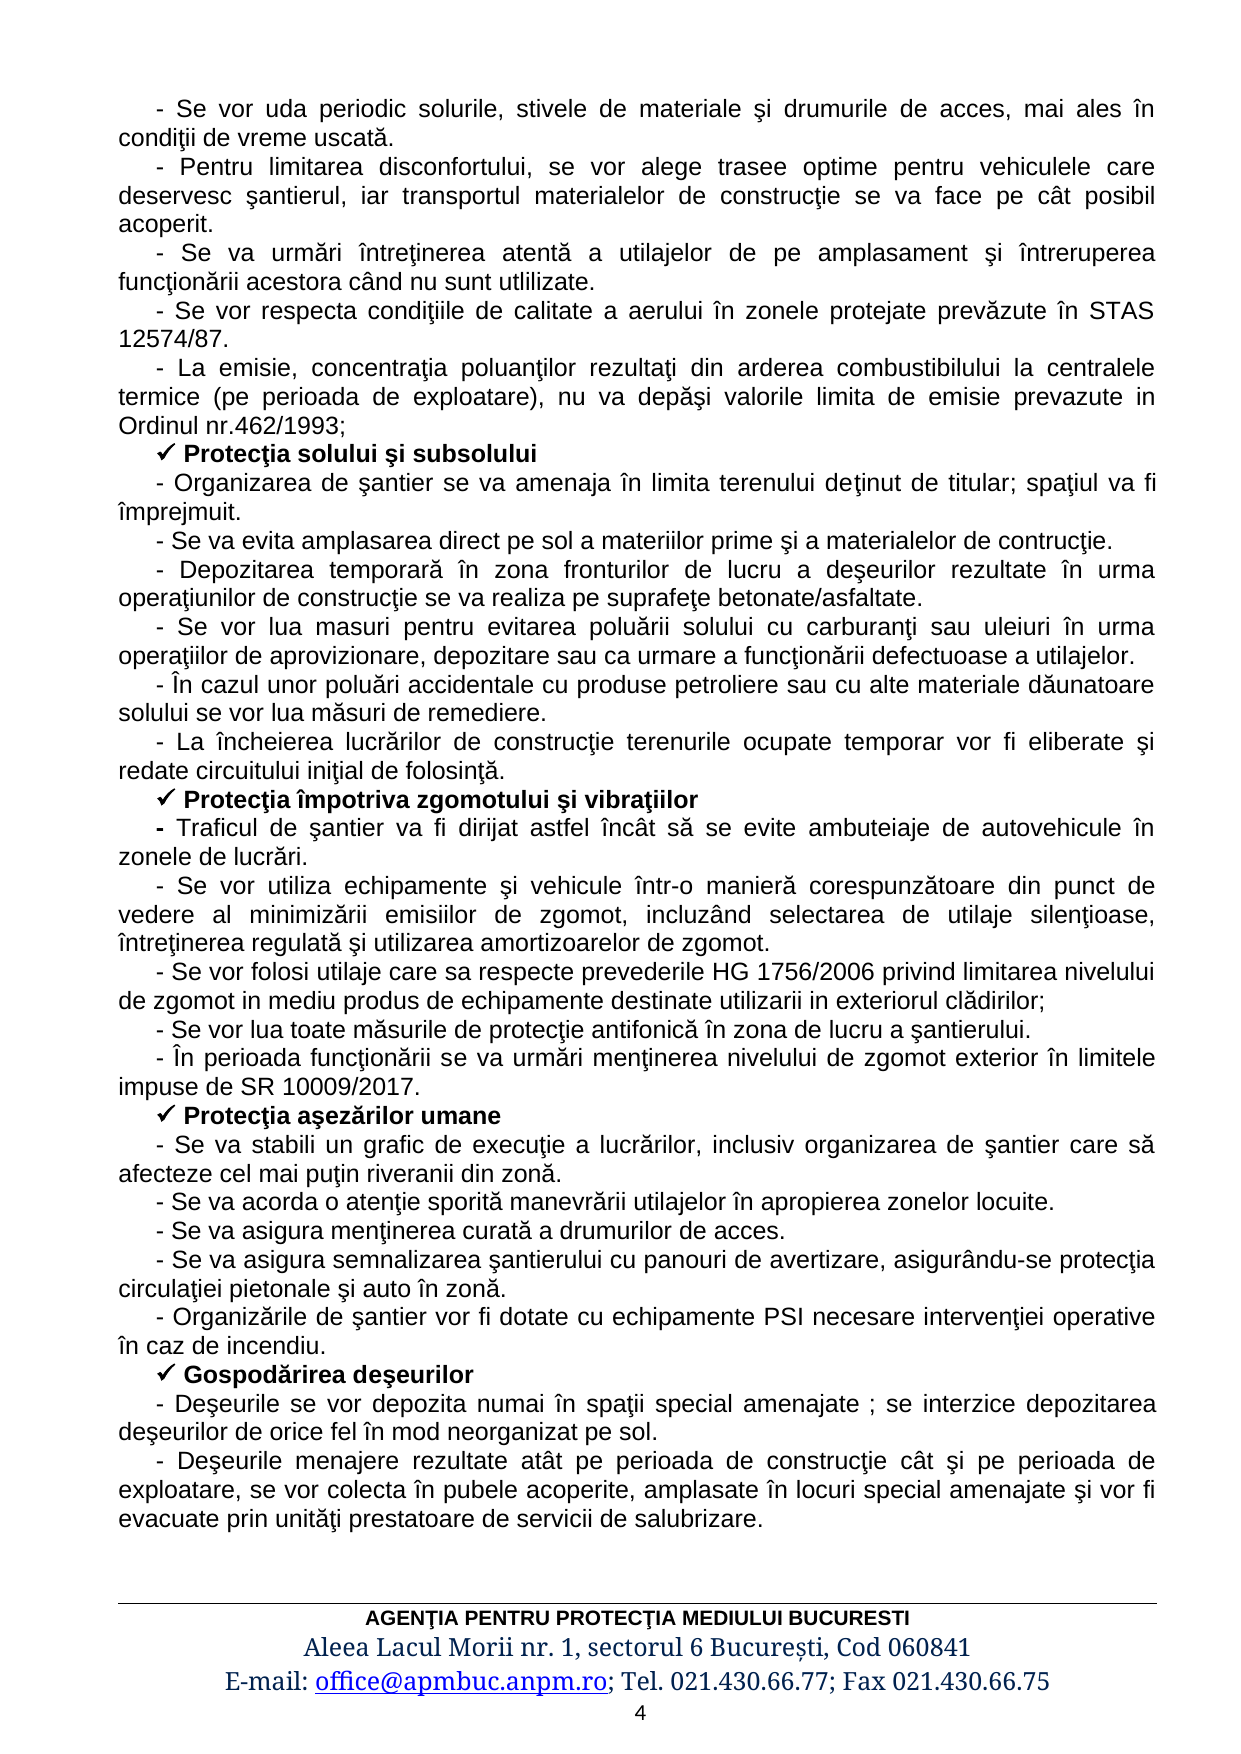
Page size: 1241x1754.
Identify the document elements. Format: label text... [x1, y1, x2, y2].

text - Deşeurile menajere rezultate atât pe perioada de construcţie cât şi pe perioada de exploatare, se vor colecta în pubele acoperite, amplasate în locuri special amenajate şi vor fi evacuate prin unităţi prestatoare de servicii de salubrizare. [118, 1446, 1157, 1532]
text Protecţia împotriva zgomotului şi vibraţiilor [118, 784, 1157, 813]
text - Se va evita amplasarea direct pe sol a materiilor prime şi a materialelor de contrucţie. [118, 526, 1157, 554]
text - Se vor uda periodic solurile, stivele de materiale şi drumurile de acces, mai ales în condiţii de vreme uscată. [118, 94, 1157, 152]
text - Se vor utiliza echipamente şi vehicule într-o manieră corespunzătoare din punct de vedere al minimizării emisiilor de zgomot, incluzând selectarea de utilaje silenţioase, întreţinerea regulată şi utilizarea amortizoarelor de zgomot. [118, 871, 1157, 957]
text - Deşeurile se vor depozita numai în spaţii special amenajate ; se interzice depozitarea deşeurilor de orice fel în mod neorganizat pe sol. [118, 1389, 1157, 1446]
text - Se vor lua toate măsurile de protecţie antifonică în zona de lucru a şantierului. [118, 1015, 1157, 1043]
text - Se va stabili un grafic de execuţie a lucrărilor, inclusiv organizarea de şantier care să afecteze cel mai puţin riveranii din zonă. [118, 1130, 1157, 1187]
text - În perioada funcţionării se va urmări menţinerea nivelului de zgomot exterior în limitele impuse de SR 10009/2017. [118, 1043, 1157, 1101]
text - La încheierea lucrărilor de construcţie terenurile ocupate temporar vor fi eliberate şi redate circuitului iniţial de folosinţă. [118, 727, 1157, 784]
text - Se va asigura menţinerea curată a drumurilor de acces. [118, 1216, 1157, 1245]
text Gospodărirea deşeurilor [118, 1360, 1157, 1389]
text - În cazul unor poluări accidentale cu produse petroliere sau cu alte materiale dăunatoare solului se vor lua măsuri de remediere. [118, 669, 1157, 727]
text - Se va acorda o atenţie sporită manevrării utilajelor în apropierea zonelor locuite. [118, 1187, 1157, 1216]
text - La emisie, concentraţia poluanţilor rezultaţi din arderea combustibilului la centralele termice (pe perioada de exploatare), nu va depăşi valorile limita de emisie prevazute in Ordinul nr.462/1993; [118, 353, 1157, 439]
text - Se va urmări întreţinerea atentă a utilajelor de pe amplasament şi întreruperea funcţionării acestora când nu sunt utlilizate. [118, 238, 1157, 296]
text - Depozitarea temporară în zona fronturilor de lucru a deşeurilor rezultate în urma operaţiunilor de construcţie se va realiza pe suprafeţe betonate/asfaltate. [118, 554, 1157, 612]
text - Se vor lua masuri pentru evitarea poluării solului cu carburanţi sau uleiuri în urma operaţiilor de aprovizionare, depozitare sau ca urmare a funcţionării defectuoase a utilajelor. [118, 612, 1157, 669]
text - Se vor respecta condiţiile de calitate a aerului în zonele protejate prevăzute în STAS 12574/87. [118, 296, 1157, 353]
text - Traficul de şantier va fi dirijat astfel încât să se evite ambuteiaje de autovehicule în zonele de lucrări. [118, 813, 1157, 871]
text Protecţia aşezărilor umane [118, 1101, 1157, 1130]
text Protecţia solului şi subsolului [118, 439, 1157, 468]
text - Organizările de şantier vor fi dotate cu echipamente PSI necesare intervenţiei operative în caz de incendiu. [118, 1302, 1157, 1360]
text - Organizarea de şantier se va amenaja în limita terenului deţinut de titular; spaţiul va fi împrejmuit. [118, 468, 1157, 526]
text - Pentru limitarea disconfortului, se vor alege trasee optime pentru vehiculele care deservesc şantierul, iar transportul materialelor de construcţie se va face pe cât posibil acoperit. [118, 152, 1157, 238]
text - Se vor folosi utilaje care sa respecte prevederile HG 1756/2006 privind limitarea nivelului de zgomot in mediu produs de echipamente destinate utilizarii in exteriorul clădirilor; [118, 957, 1157, 1015]
text - Se va asigura semnalizarea şantierului cu panouri de avertizare, asigurându-se protecţia circulaţiei pietonale şi auto în zonă. [118, 1245, 1157, 1302]
